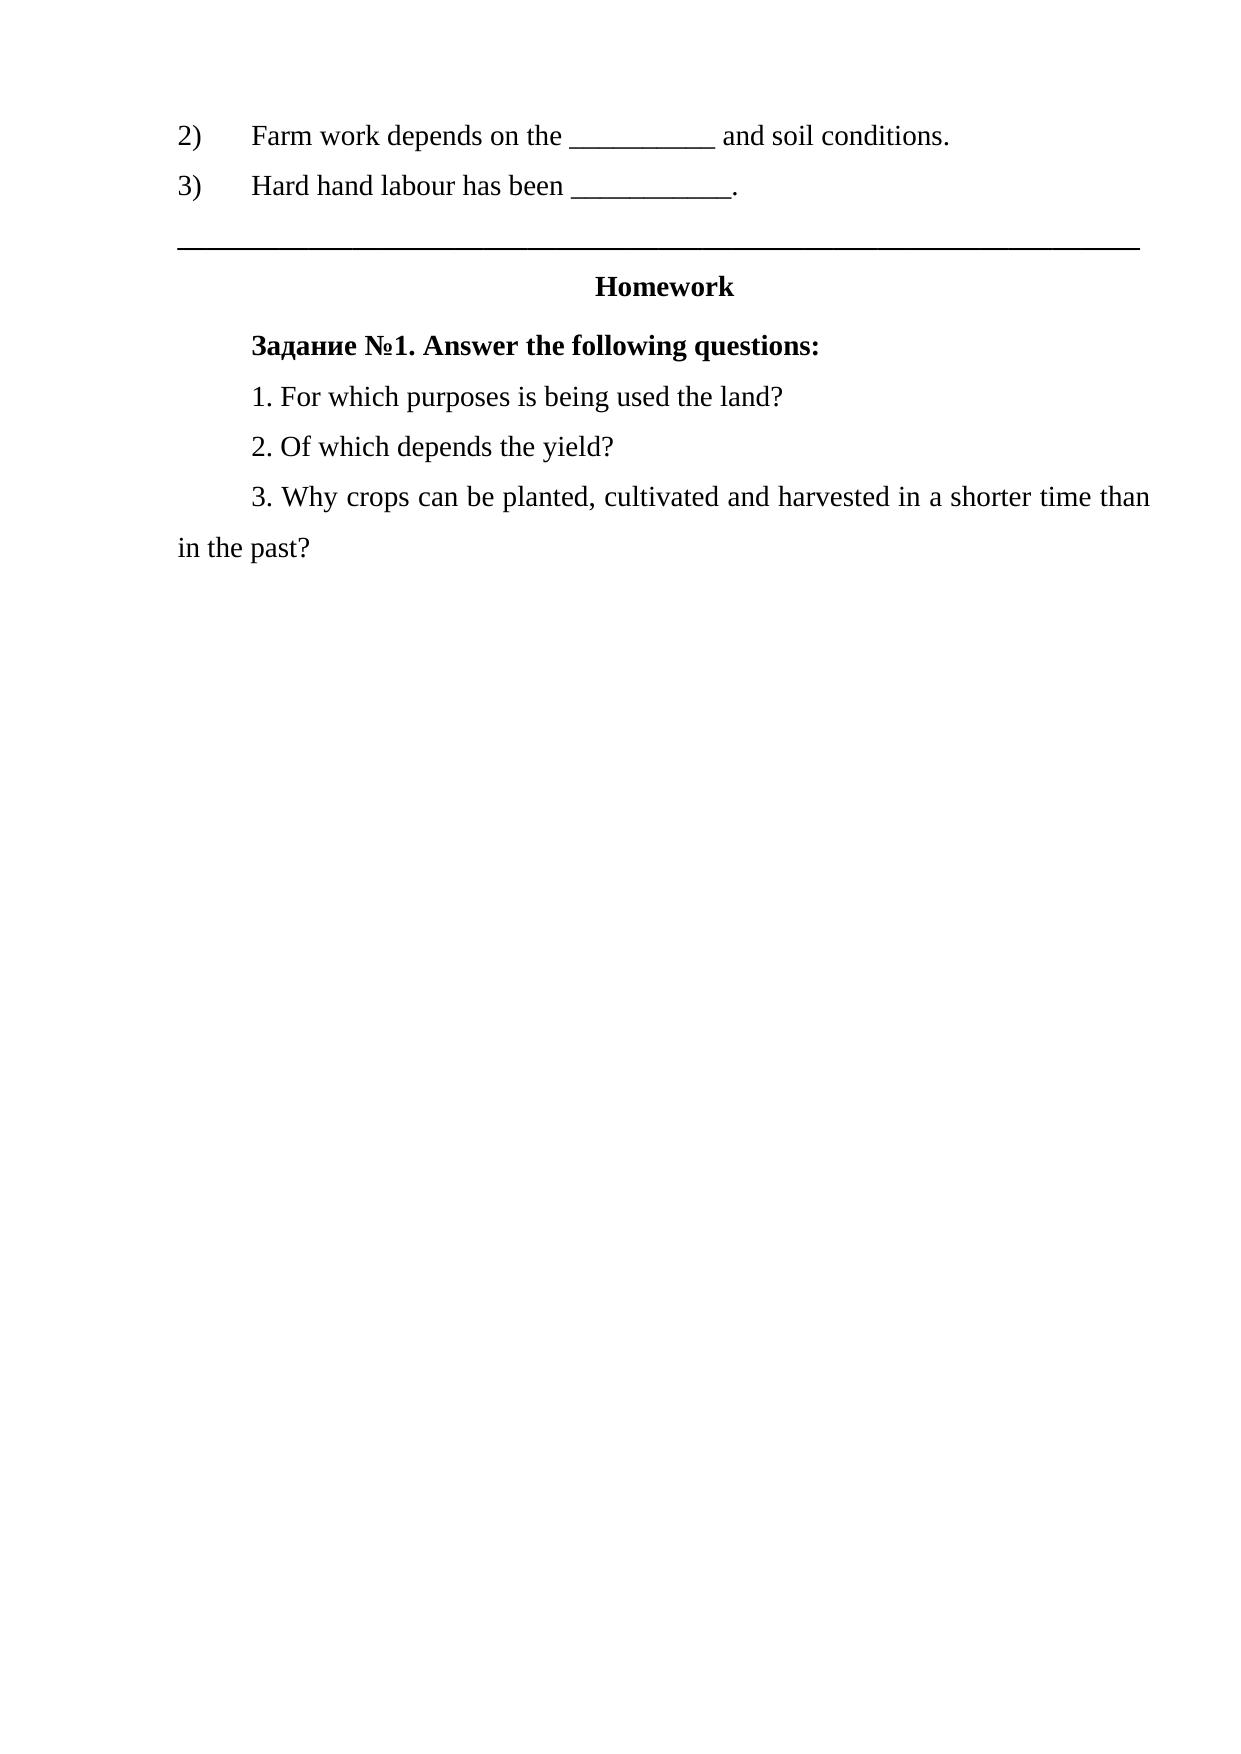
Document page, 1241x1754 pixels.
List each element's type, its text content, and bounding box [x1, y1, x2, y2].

text 2) Farm work depends on the __________ and soil conditions. [177, 118, 1152, 152]
text Homework [177, 269, 1152, 303]
text 3) Hard hand labour has been ___________. [177, 168, 1152, 202]
text 2. Of which depends the yield? [177, 429, 1152, 463]
text __________________________________________________________________ [177, 219, 1152, 252]
text 1. For which purposes is being used the land? [177, 379, 1152, 412]
text 3. Why crops can be planted, cultivated and harvested in a shorter time than in the past? [177, 479, 1152, 563]
text Задание №1. Answer the following questions: [177, 328, 1152, 362]
